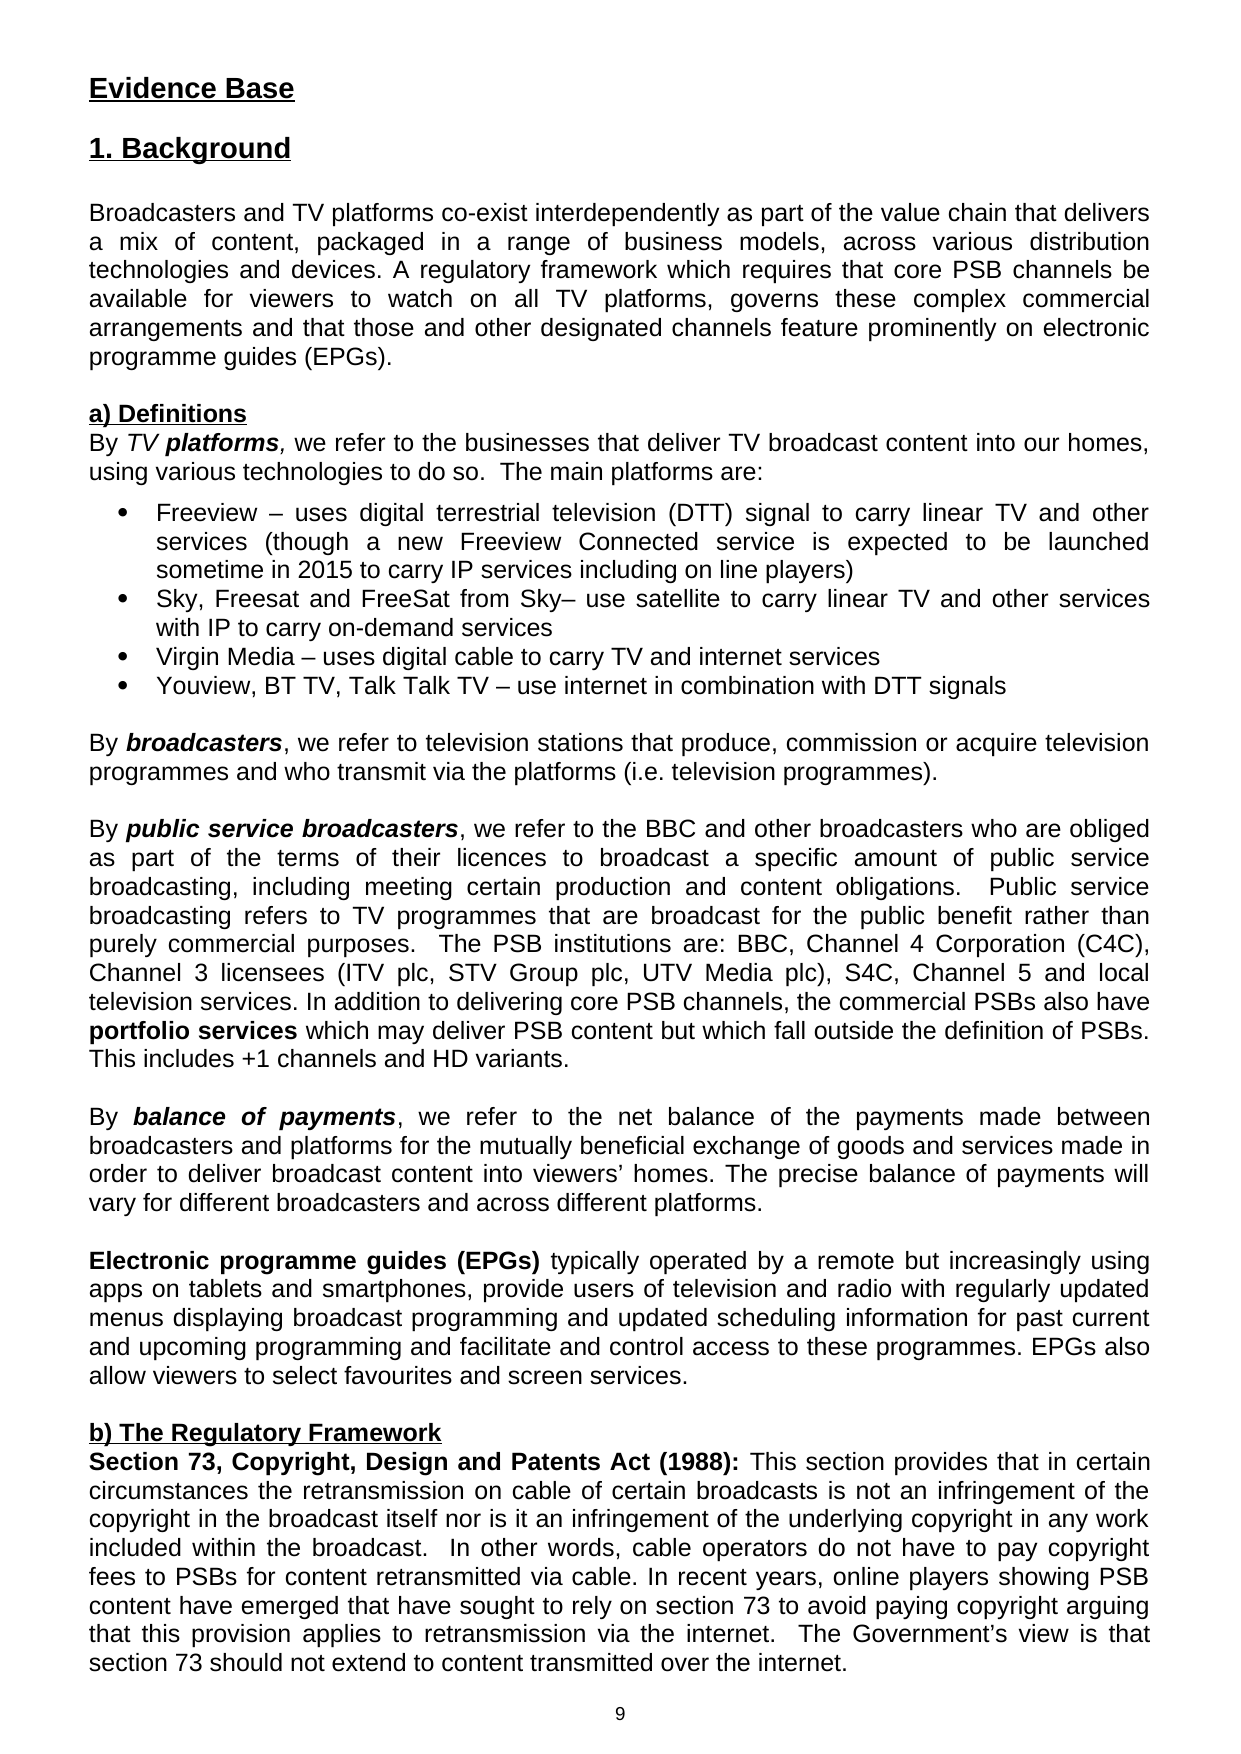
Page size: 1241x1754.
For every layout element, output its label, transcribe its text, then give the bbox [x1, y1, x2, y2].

text Broadcasters and TV platforms co-exist interdependently as part of the value chain that delivers a mix of content, packaged in a range of business models, across various distribution technologies and devices. A regulatory framework which requires that core PSB channels be available for viewers to watch on all TV platforms, governs these complex commercial arrangements and that those and other designated channels feature prominently on electronic programme guides (EPGs). [89, 198, 1152, 370]
text By TV platforms, we refer to the businesses that deliver TV broadcast content into our homes, using various technologies to do so. The main platforms are: [89, 428, 1152, 485]
text Electronic programme guides (EPGs) typically operated by a remote but increasingly using apps on tablets and smartphones, provide users of television and radio with regularly updated menus displaying broadcast programming and updated scheduling information for past current and upcoming programming and facilitate and control access to these programmes. EPGs also allow viewers to select favourites and screen services. [89, 1246, 1152, 1389]
text a) Definitions [89, 399, 1152, 428]
list Freeview – uses digital terrestrial television (DTT) signal to carry linear TV and other services (though a new Freeview Connected service is expected to be launched sometime in 2015 to carry IP services including on line players) [118, 498, 1152, 584]
text Section 73, Copyright, Design and Patents Act (1988): This section provides that in certain circumstances the retransmission on cable of certain broadcasts is not an infringement of the copyright in the broadcast itself nor is it an infringement of the underlying copyright in any work included within the broadcast. In other words, cable operators do not have to pay copyright fees to PSBs for content retransmitted via cable. In recent years, online players showing PSB content have emerged that have sought to rely on section 73 to avoid paying copyright arguing that this provision applies to retransmission via the internet. The Government’s view is that section 73 should not extend to content transmitted over the internet. [89, 1447, 1152, 1677]
text By public service broadcasters, we refer to the BBC and other broadcasters who are obliged as part of the terms of their licences to broadcast a specific amount of public service broadcasting, including meeting certain production and content obligations. Public service broadcasting refers to TV programmes that are broadcast for the public benefit rather than purely commercial purposes. The PSB institutions are: BBC, Channel 4 Corporation (C4C), Channel 3 licensees (ITV plc, STV Group plc, UTV Media plc), S4C, Channel 5 and local television services. In addition to delivering core PSB channels, the commercial PSBs also have portfolio services which may deliver PSB content but which fall outside the definition of PSBs. This includes +1 channels and HD variants. [89, 814, 1152, 1073]
text By broadcasters, we refer to television stations that produce, commission or acquire television programmes and who transmit via the platforms (i.e. television programmes). [89, 728, 1152, 786]
list Virgin Media – uses digital cable to carry TV and internet services [118, 642, 1152, 671]
text By balance of payments, we refer to the net balance of the payments made between broadcasters and platforms for the mutually beneficial exchange of goods and services made in order to deliver broadcast content into viewers’ homes. The precise balance of payments will vary for different broadcasters and across different platforms. [89, 1102, 1152, 1217]
list Sky, Freesat and FreeSat from Sky– use satellite to carry linear TV and other services with IP to carry on-demand services [118, 584, 1152, 642]
list Youview, BT TV, Talk Talk TV – use internet in combination with DTT signals [118, 671, 1152, 699]
text Evidence Base [89, 71, 1152, 104]
text b) The Regulatory Framework [89, 1418, 1152, 1447]
text 1. Background [89, 131, 1152, 164]
